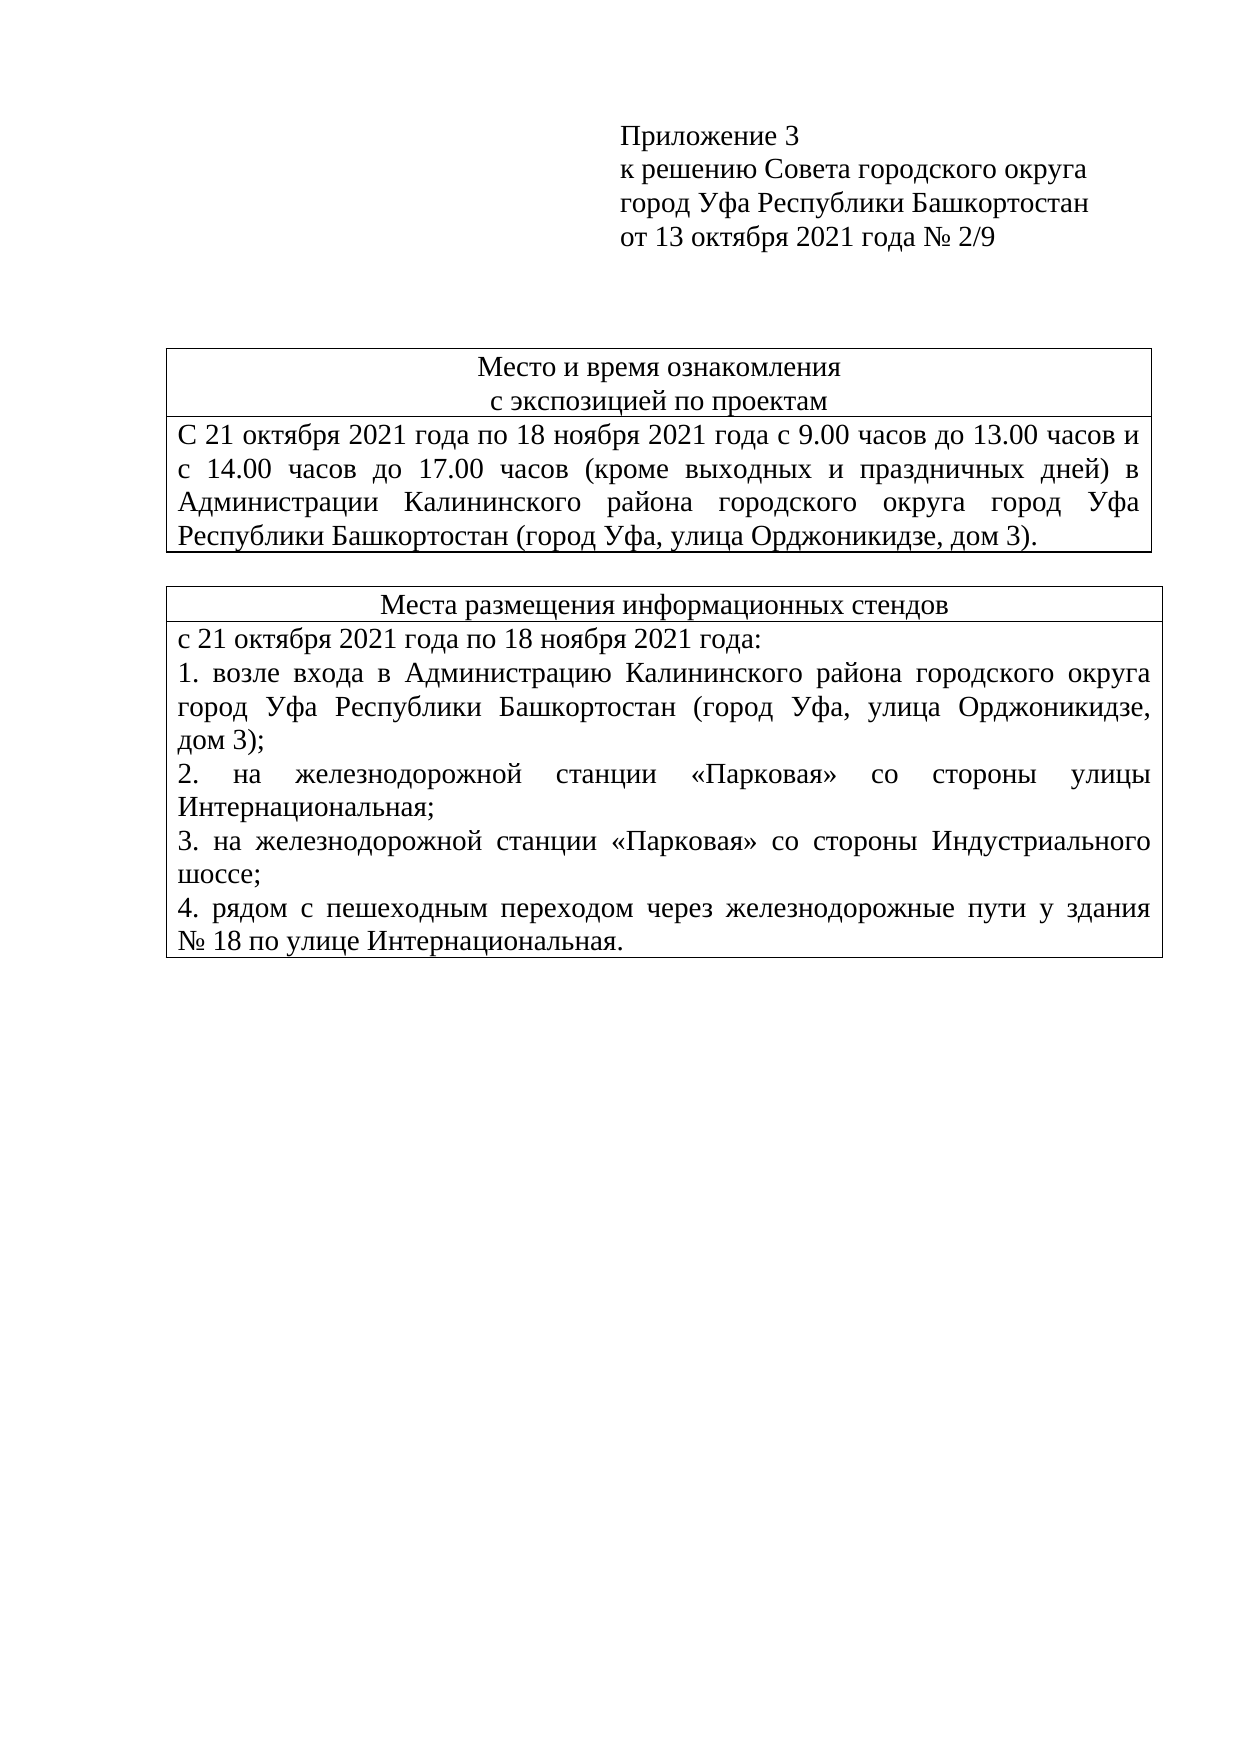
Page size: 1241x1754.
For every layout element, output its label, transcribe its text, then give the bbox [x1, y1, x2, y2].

table_cell с 21 октября 2021 года по 18 ноября 2021 года: 1. возле входа в Администрацию Калининского района городского округа город Уфа Республики Башкортостан (город Уфа, улица Орджоникидзе, дом 3); 2. на железнодорожной станции «Парковая» со стороны улицы Интернациональная; 3. на железнодорожной станции «Парковая» со стороны Индустриального шоссе; 4. рядом с пешеходным переходом через железнодорожные пути у здания № 18 по улице Интернациональная. [167, 622, 1162, 957]
text Приложение 3 [546, 118, 1181, 152]
text от 13 октября 2021 года № 2/9 [546, 219, 1181, 252]
text город Уфа Республики Башкортостан [546, 185, 1181, 219]
table_header Место и время ознакомления с экспозицией по проектам [167, 349, 1151, 416]
text к решению Совета городского округа [546, 152, 1181, 185]
table_cell С 21 октября 2021 года по 18 ноября 2021 года с 9.00 часов до 13.00 часов и с 14.00 часов до 17.00 часов (кроме выходных и праздничных дней) в Администрации Калининского района городского округа город Уфа Республики Башкортостан (город Уфа, улица Орджоникидзе, дом 3). [167, 417, 1151, 551]
table_header Места размещения информационных стендов [167, 587, 1162, 621]
